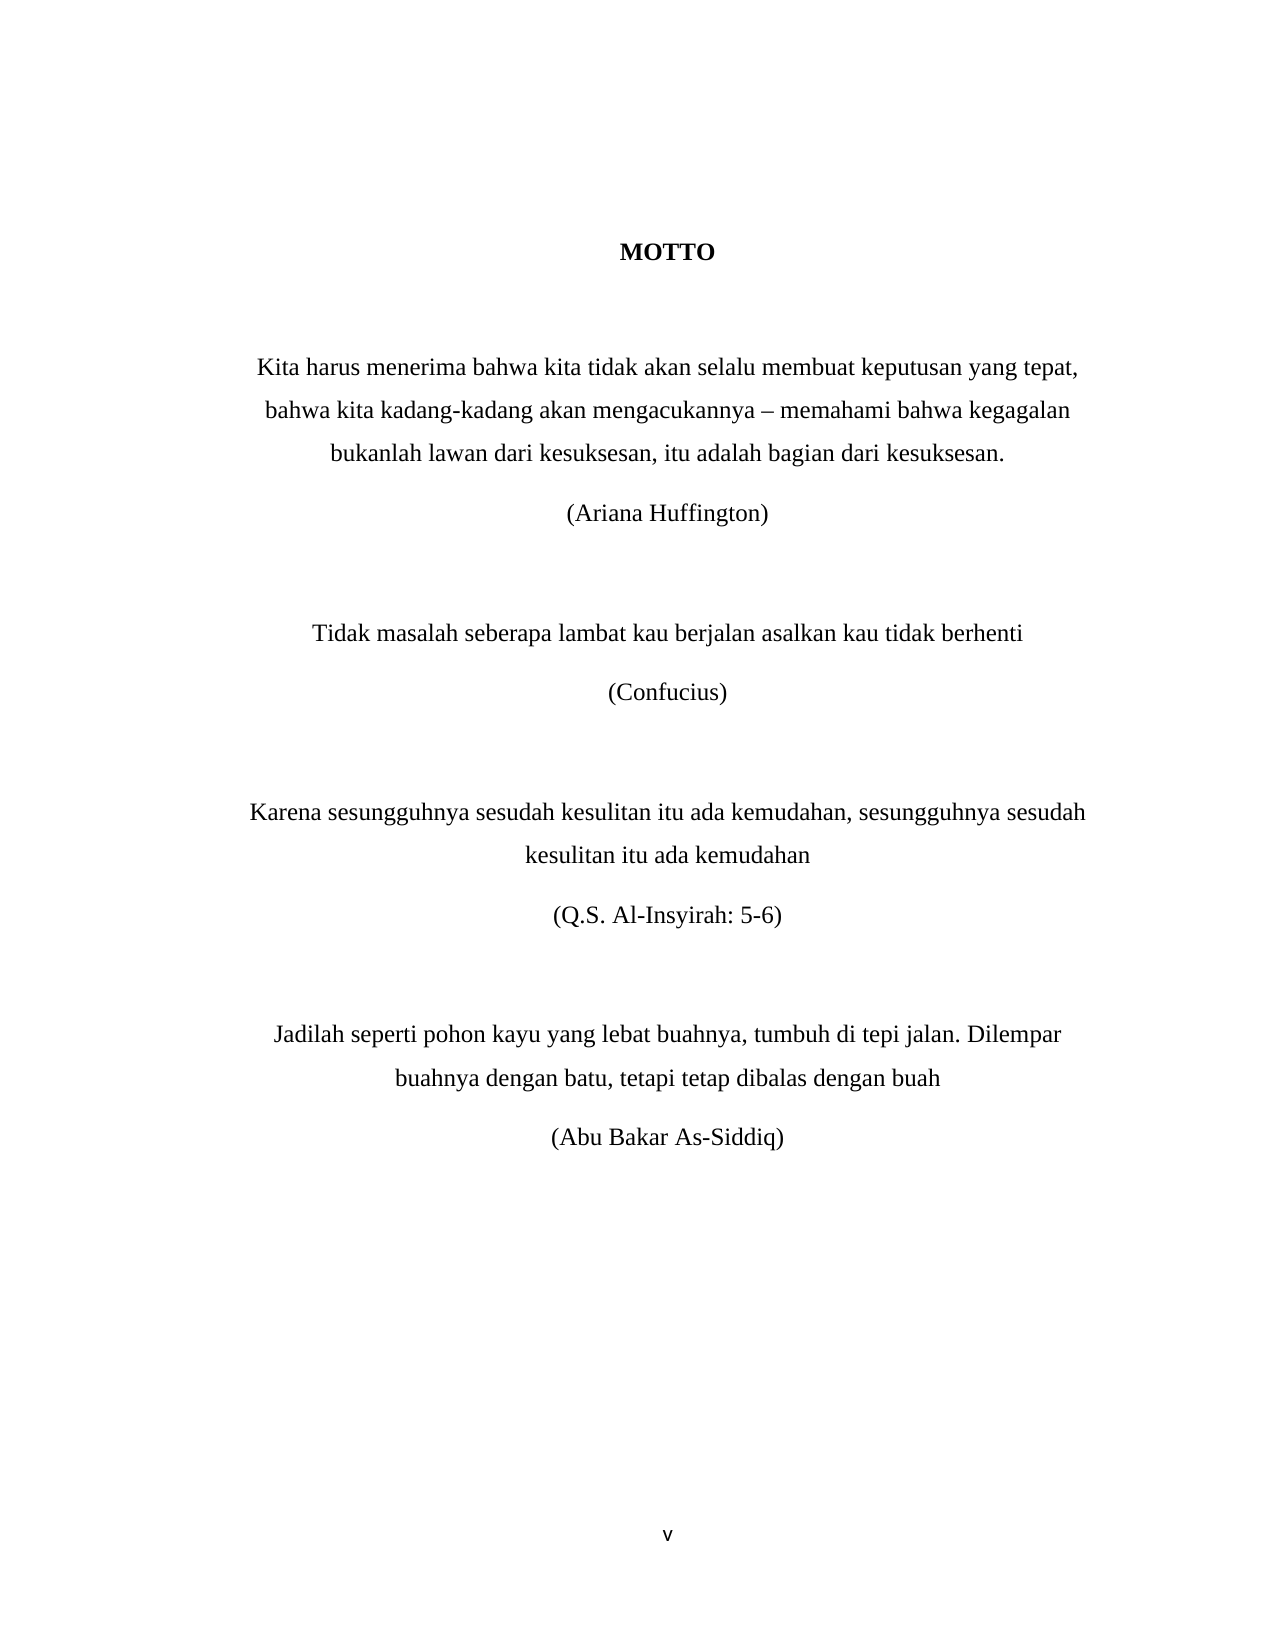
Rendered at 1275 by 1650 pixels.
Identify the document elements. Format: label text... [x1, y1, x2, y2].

text (Q.S. Al-Insyirah: 5-6) [237, 900, 1098, 929]
text Kita harus menerima bahwa kita tidak akan selalu membuat keputusan yang tepat, bahwa kita kadang-kadang akan mengacukannya – memahami bahwa kegagalan bukanlah lawan dari kesuksesan, itu adalah bagian dari kesuksesan. [237, 352, 1098, 467]
text Karena sesungguhnya sesudah kesulitan itu ada kemudahan, sesungguhnya sesudah kesulitan itu ada kemudahan [237, 797, 1098, 869]
text (Abu Bakar As-Siddiq) [237, 1122, 1098, 1151]
text (Ariana Huffington) [237, 498, 1098, 527]
text Tidak masalah seberapa lambat kau berjalan asalkan kau tidak berhenti [237, 618, 1098, 646]
text MOTTO [237, 237, 1098, 266]
text (Confucius) [237, 677, 1098, 706]
text Jadilah seperti pohon kayu yang lebat buahnya, tumbuh di tepi jalan. Dilempar buahnya dengan batu, tetapi tetap dibalas dengan buah [237, 1019, 1098, 1091]
